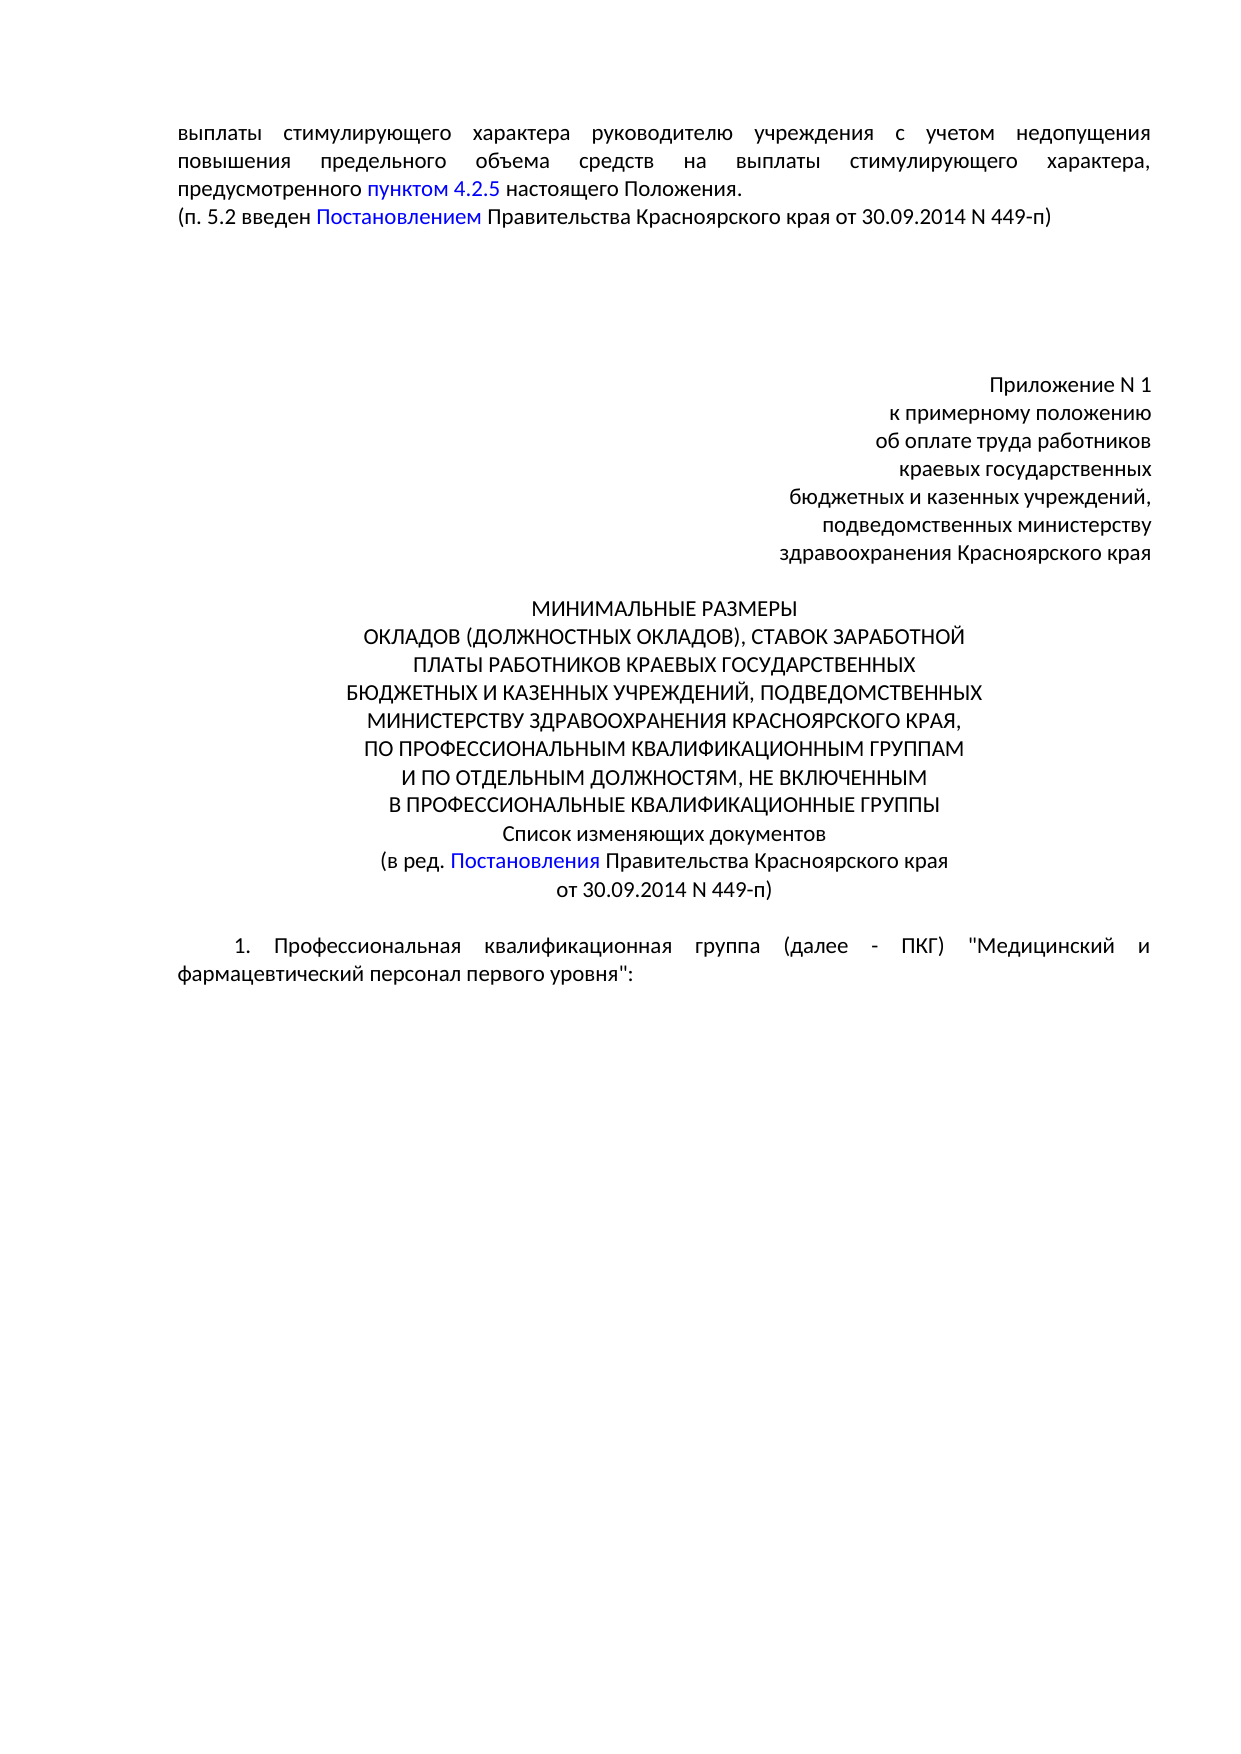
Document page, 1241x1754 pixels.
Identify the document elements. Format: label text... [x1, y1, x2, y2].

text (в ред. Постановления Правительства Красноярского края [177, 847, 1152, 875]
text бюджетных и казенных учреждений, [177, 482, 1152, 510]
text Приложение N 1 [177, 370, 1152, 398]
text ОКЛАДОВ (ДОЛЖНОСТНЫХ ОКЛАДОВ), СТАВОК ЗАРАБОТНОЙ [177, 622, 1152, 651]
text В ПРОФЕССИОНАЛЬНЫЕ КВАЛИФИКАЦИОННЫЕ ГРУППЫ [177, 791, 1152, 819]
text ПО ПРОФЕССИОНАЛЬНЫМ КВАЛИФИКАЦИОННЫМ ГРУППАМ [177, 734, 1152, 763]
text МИНИСТЕРСТВУ ЗДРАВООХРАНЕНИЯ КРАСНОЯРСКОГО КРАЯ, [177, 707, 1152, 734]
text БЮДЖЕТНЫХ И КАЗЕННЫХ УЧРЕЖДЕНИЙ, ПОДВЕДОМСТВЕННЫХ [177, 678, 1152, 707]
text подведомственных министерству [177, 510, 1152, 538]
text И ПО ОТДЕЛЬНЫМ ДОЛЖНОСТЯМ, НЕ ВКЛЮЧЕННЫМ [177, 763, 1152, 791]
text от 30.09.2014 N 449-п) [177, 875, 1152, 903]
text здравоохранения Красноярского края [177, 538, 1152, 566]
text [177, 118, 1152, 202]
text (п. 5.2 введен Постановлением Правительства Красноярского края от 30.09.2014 N 449-п) [177, 202, 1152, 230]
text об оплате труда работников [177, 426, 1152, 454]
text МИНИМАЛЬНЫЕ РАЗМЕРЫ [177, 594, 1152, 622]
text ПЛАТЫ РАБОТНИКОВ КРАЕВЫХ ГОСУДАРСТВЕННЫХ [177, 651, 1152, 678]
text к примерному положению [177, 398, 1152, 426]
text Список изменяющих документов [177, 819, 1152, 847]
text 1. Профессиональная квалификационная группа (далее - ПКГ) "Медицинский и фармацевтический персонал первого уровня": [177, 931, 1152, 987]
text краевых государственных [177, 454, 1152, 482]
